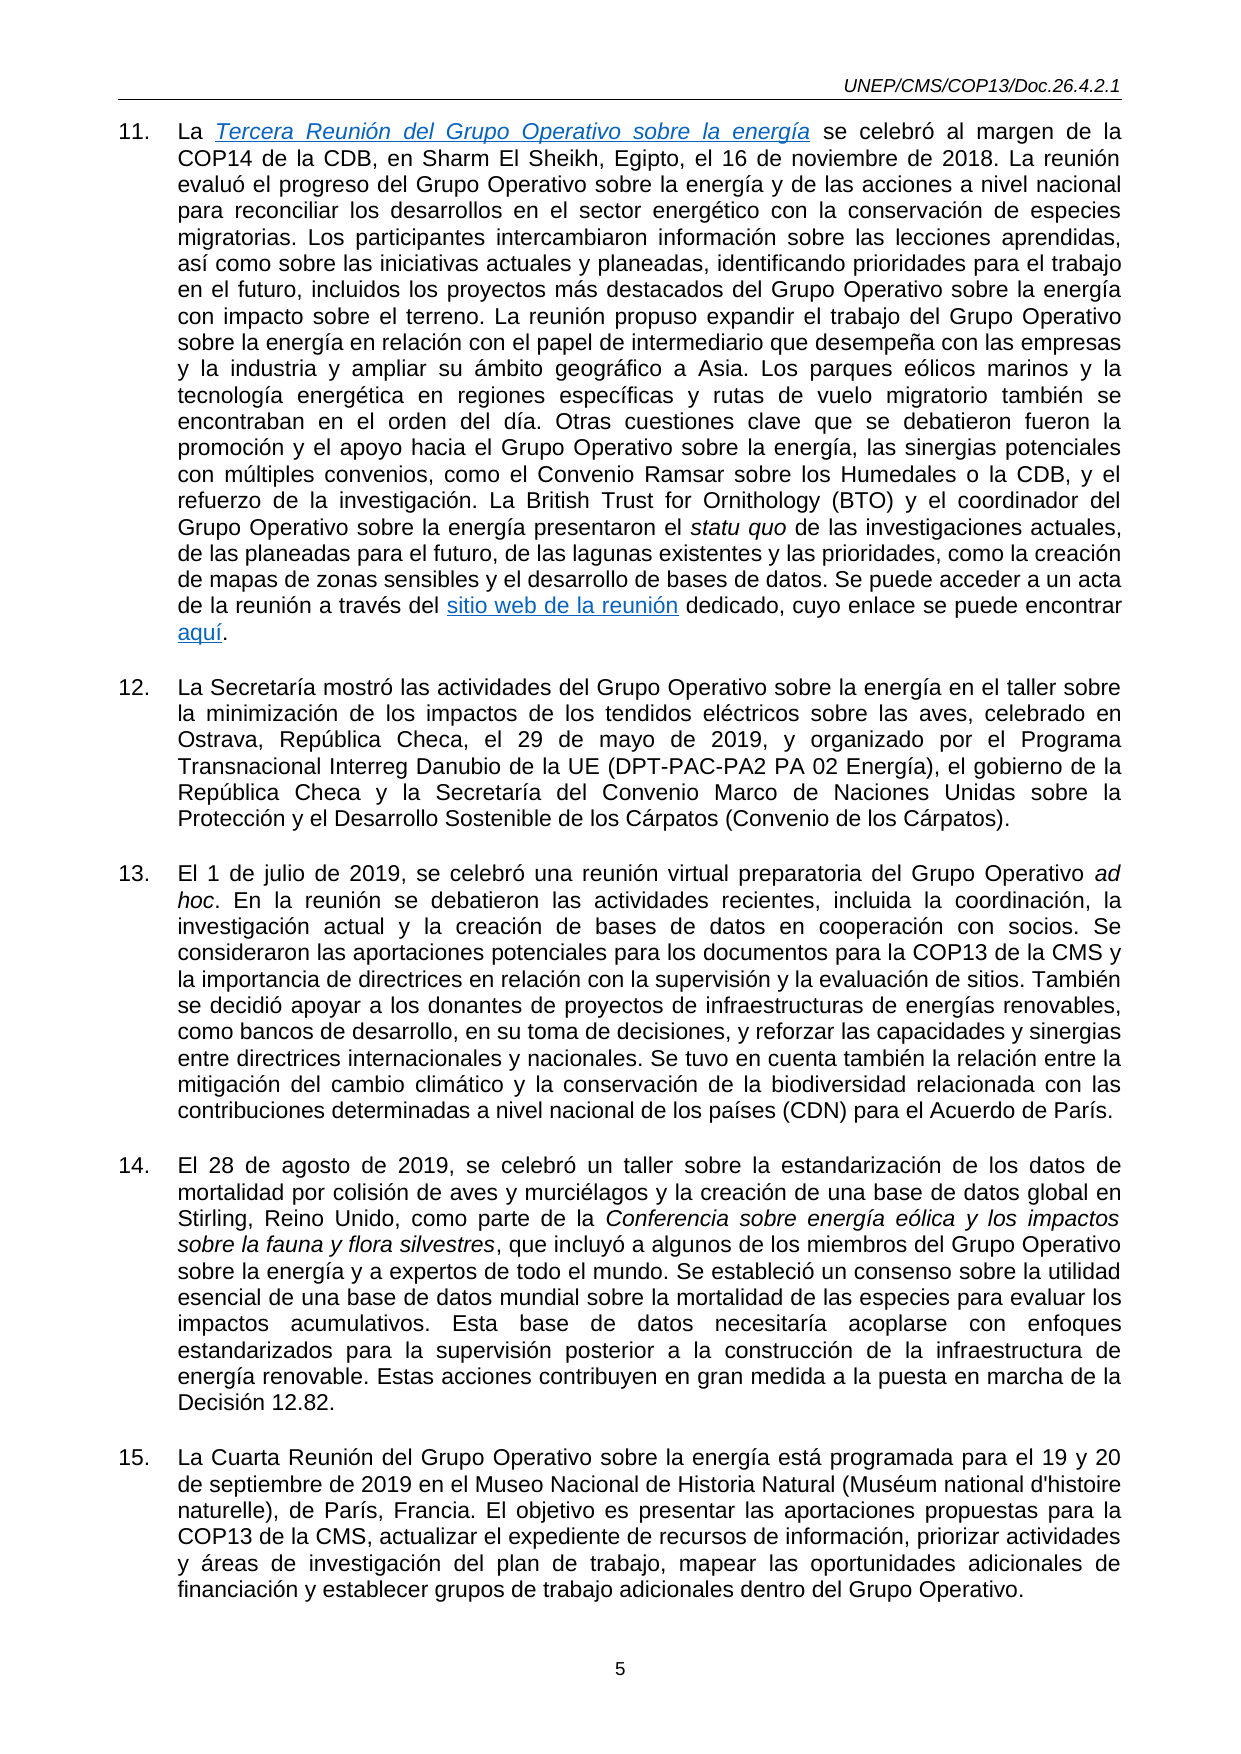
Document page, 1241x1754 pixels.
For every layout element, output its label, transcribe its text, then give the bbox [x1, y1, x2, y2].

text La Secretaría mostró las actividades del Grupo Operativo sobre la energía en el taller sobre la minimización de los impactos de los tendidos eléctricos sobre las aves, celebrado en Ostrava, República Checa, el 29 de mayo de 2019, y organizado por el Programa Transnacional Interreg Danubio de la UE (DPT-PAC-PA2 PA 02 Energía), el gobierno de la República Checa y la Secretaría del Convenio Marco de Naciones Unidas sobre la Protección y el Desarrollo Sostenible de los Cárpatos (Convenio de los Cárpatos). [118, 674, 1122, 832]
text El 1 de julio de 2019, se celebró una reunión virtual preparatoria del Grupo Operativo ad hoc. En la reunión se debatieron las actividades recientes, incluida la coordinación, la investigación actual y la creación de bases de datos en cooperación con socios. Se consideraron las aportaciones potenciales para los documentos para la COP13 de la CMS y la importancia de directrices en relación con la supervisión y la evaluación de sitios. También se decidió apoyar a los donantes de proyectos de infraestructuras de energías renovables, como bancos de desarrollo, en su toma de decisiones, y reforzar las capacidades y sinergias entre directrices internacionales y nacionales. Se tuvo en cuenta también la relación entre la mitigación del cambio climático y la conservación de la biodiversidad relacionada con las contribuciones determinadas a nivel nacional de los países (CDN) para el Acuerdo de París. [118, 860, 1122, 1124]
text El 28 de agosto de 2019, se celebró un taller sobre la estandarización de los datos de mortalidad por colisión de aves y murciélagos y la creación de una base de datos global en Stirling, Reino Unido, como parte de la Conferencia sobre energía eólica y los impactos sobre la fauna y flora silvestres, que incluyó a algunos de los miembros del Grupo Operativo sobre la energía y a expertos de todo el mundo. Se estableció un consenso sobre la utilidad esencial de una base de datos mundial sobre la mortalidad de las especies para evaluar los impactos acumulativos. Esta base de datos necesitaría acoplarse con enfoques estandarizados para la supervisión posterior a la construcción de la infraestructura de energía renovable. Estas acciones contribuyen en gran medida a la puesta en marcha de la Decisión 12.82. [118, 1152, 1122, 1416]
text La Tercera Reunión del Grupo Operativo sobre la energía se celebró al margen de la COP14 de la CDB, en Sharm El Sheikh, Egipto, el 16 de noviembre de 2018. La reunión evaluó el progreso del Grupo Operativo sobre la energía y de las acciones a nivel nacional para reconciliar los desarrollos en el sector energético con la conservación de especies migratorias. Los participantes intercambiaron información sobre las lecciones aprendidas, así como sobre las iniciativas actuales y planeadas, identificando prioridades para el trabajo en el futuro, incluidos los proyectos más destacados del Grupo Operativo sobre la energía con impacto sobre el terreno. La reunión propuso expandir el trabajo del Grupo Operativo sobre la energía en relación con el papel de intermediario que desempeña con las empresas y la industria y ampliar su ámbito geográfico a Asia. Los parques eólicos marinos y la tecnología energética en regiones específicas y rutas de vuelo migratorio también se encontraban en el orden del día. Otras cuestiones clave que se debatieron fueron la promoción y el apoyo hacia el Grupo Operativo sobre la energía, las sinergias potenciales con múltiples convenios, como el Convenio Ramsar sobre los Humedales o la CDB, y el refuerzo de la investigación. La British Trust for Ornithology (BTO) y el coordinador del Grupo Operativo sobre la energía presentaron el statu quo de las investigaciones actuales, de las planeadas para el futuro, de las lagunas existentes y las prioridades, como la creación de mapas de zonas sensibles y el desarrollo de bases de datos. Se puede acceder a un acta de la reunión a través del sitio web de la reunión dedicado, cuyo enlace se puede encontrar aquí. [118, 118, 1122, 645]
text La Cuarta Reunión del Grupo Operativo sobre la energía está programada para el 19 y 20 de septiembre de 2019 en el Museo Nacional de Historia Natural (Muséum national d'histoire naturelle), de París, Francia. El objetivo es presentar las aportaciones propuestas para la COP13 de la CMS, actualizar el expediente de recursos de información, priorizar actividades y áreas de investigación del plan de trabajo, mapear las oportunidades adicionales de financiación y establecer grupos de trabajo adicionales dentro del Grupo Operativo. [118, 1444, 1122, 1602]
